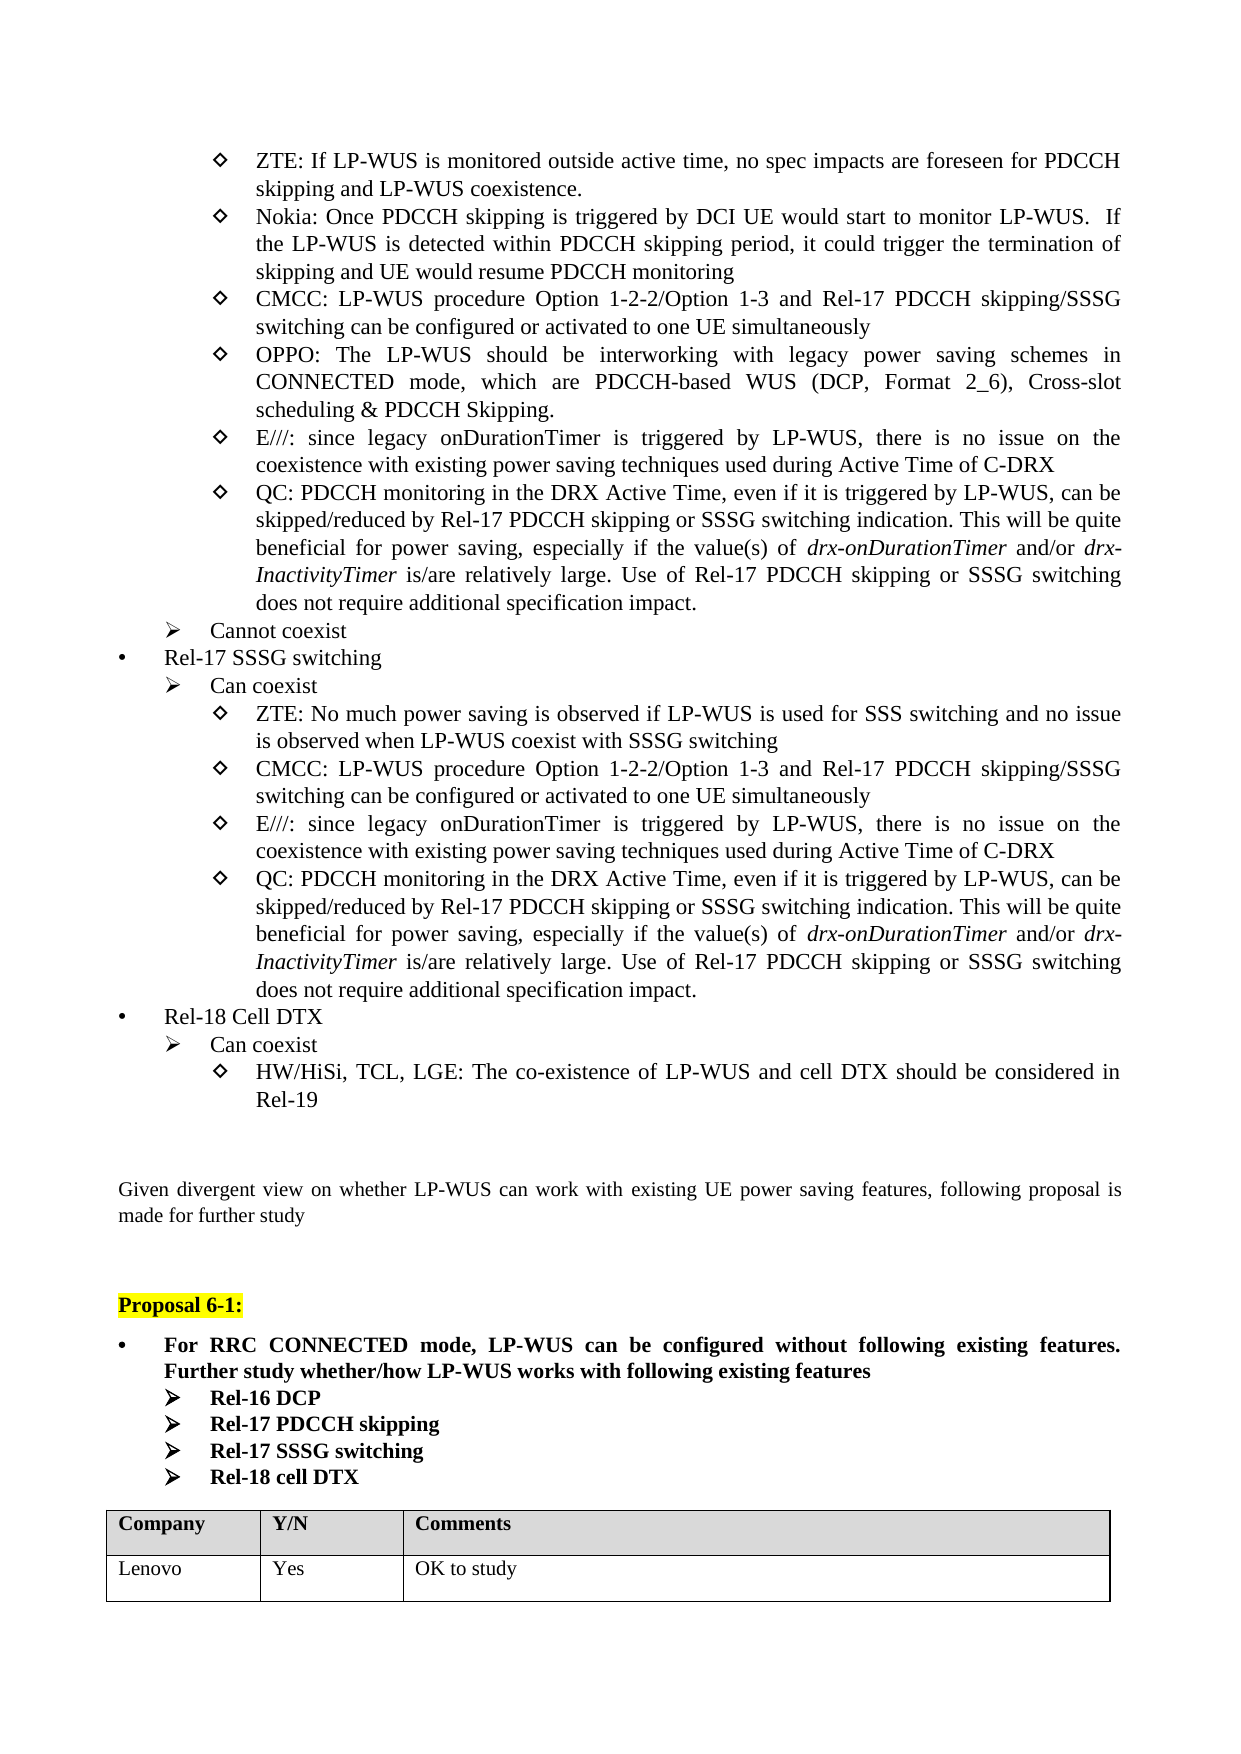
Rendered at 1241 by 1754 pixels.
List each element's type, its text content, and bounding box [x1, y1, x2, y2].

list Rel-16 DCP [164, 1385, 1122, 1410]
list Rel-18 cell DTX [164, 1464, 1122, 1489]
table_cell OK to study [404, 1556, 1109, 1601]
list E///: since legacy onDurationTimer is triggered by LP-WUS, there is no issue on the coexistence with existing power saving techniques used during Active Time of C-DRX [210, 423, 1122, 477]
table_header Y/N [261, 1511, 403, 1555]
subtitle Proposal 6-1: [118, 1292, 1122, 1318]
list For RRC CONNECTED mode, LP-WUS can be configured without following existing features. Further study whether/how LP-WUS works with following existing features [118, 1332, 1122, 1384]
list Nokia: Once PDCCH skipping is triggered by DCI UE would start to monitor LP-WUS. If the LP-WUS is detected within PDCCH skipping period, it could trigger the termination of skipping and UE would resume PDCCH monitoring [210, 203, 1122, 284]
list Cannot coexist [164, 617, 1122, 643]
table_cell Yes [261, 1556, 403, 1601]
text Given divergent view on whether LP-WUS can work with existing UE power saving features, following proposal is made for further study [118, 1177, 1122, 1227]
list Rel-17 SSSG switching [118, 644, 1122, 671]
list Can coexist [164, 672, 1122, 698]
table_header Comments [404, 1511, 1109, 1555]
table_header Company [107, 1511, 260, 1555]
list QC: PDCCH monitoring in the DRX Active Time, even if it is triggered by LP-WUS, can be skipped/reduced by Rel-17 PDCCH skipping or SSSG switching indication. This will be quite beneficial for power saving, especially if the value(s) of drx-onDurationTimer and/or drx-InactivityTimer is/are relatively large. Use of Rel-17 PDCCH skipping or SSSG switching does not require additional specification impact. [210, 479, 1122, 616]
list Can coexist [164, 1031, 1122, 1057]
list HW/HiSi, TCL, LGE: The co-existence of LP-WUS and cell DTX should be considered in Rel-19 [210, 1058, 1122, 1112]
list Rel-17 SSSG switching [164, 1438, 1122, 1463]
list CMCC: LP-WUS procedure Option 1-2-2/Option 1-3 and Rel-17 PDCCH skipping/SSSG switching can be configured or activated to one UE simultaneously [210, 755, 1122, 809]
table_cell Lenovo [107, 1556, 260, 1601]
list Rel-17 PDCCH skipping [164, 1411, 1122, 1437]
list QC: PDCCH monitoring in the DRX Active Time, even if it is triggered by LP-WUS, can be skipped/reduced by Rel-17 PDCCH skipping or SSSG switching indication. This will be quite beneficial for power saving, especially if the value(s) of drx-onDurationTimer and/or drx-InactivityTimer is/are relatively large. Use of Rel-17 PDCCH skipping or SSSG switching does not require additional specification impact. [210, 865, 1122, 1002]
list CMCC: LP-WUS procedure Option 1-2-2/Option 1-3 and Rel-17 PDCCH skipping/SSSG switching can be configured or activated to one UE simultaneously [210, 286, 1122, 339]
list ZTE: No much power saving is observed if LP-WUS is used for SSS switching and no issue is observed when LP-WUS coexist with SSSG switching [210, 699, 1122, 753]
list Rel-18 Cell DTX [118, 1003, 1122, 1029]
list OPPO: The LP-WUS should be interworking with legacy power saving schemes in CONNECTED mode, which are PDCCH-based WUS (DCP, Format 2_6), Cross-slot scheduling & PDCCH Skipping. [210, 341, 1122, 422]
list E///: since legacy onDurationTimer is triggered by LP-WUS, there is no issue on the coexistence with existing power saving techniques used during Active Time of C-DRX [210, 810, 1122, 864]
list ZTE: If LP-WUS is monitored outside active time, no spec impacts are foreseen for PDCCH skipping and LP-WUS coexistence. [210, 147, 1122, 201]
